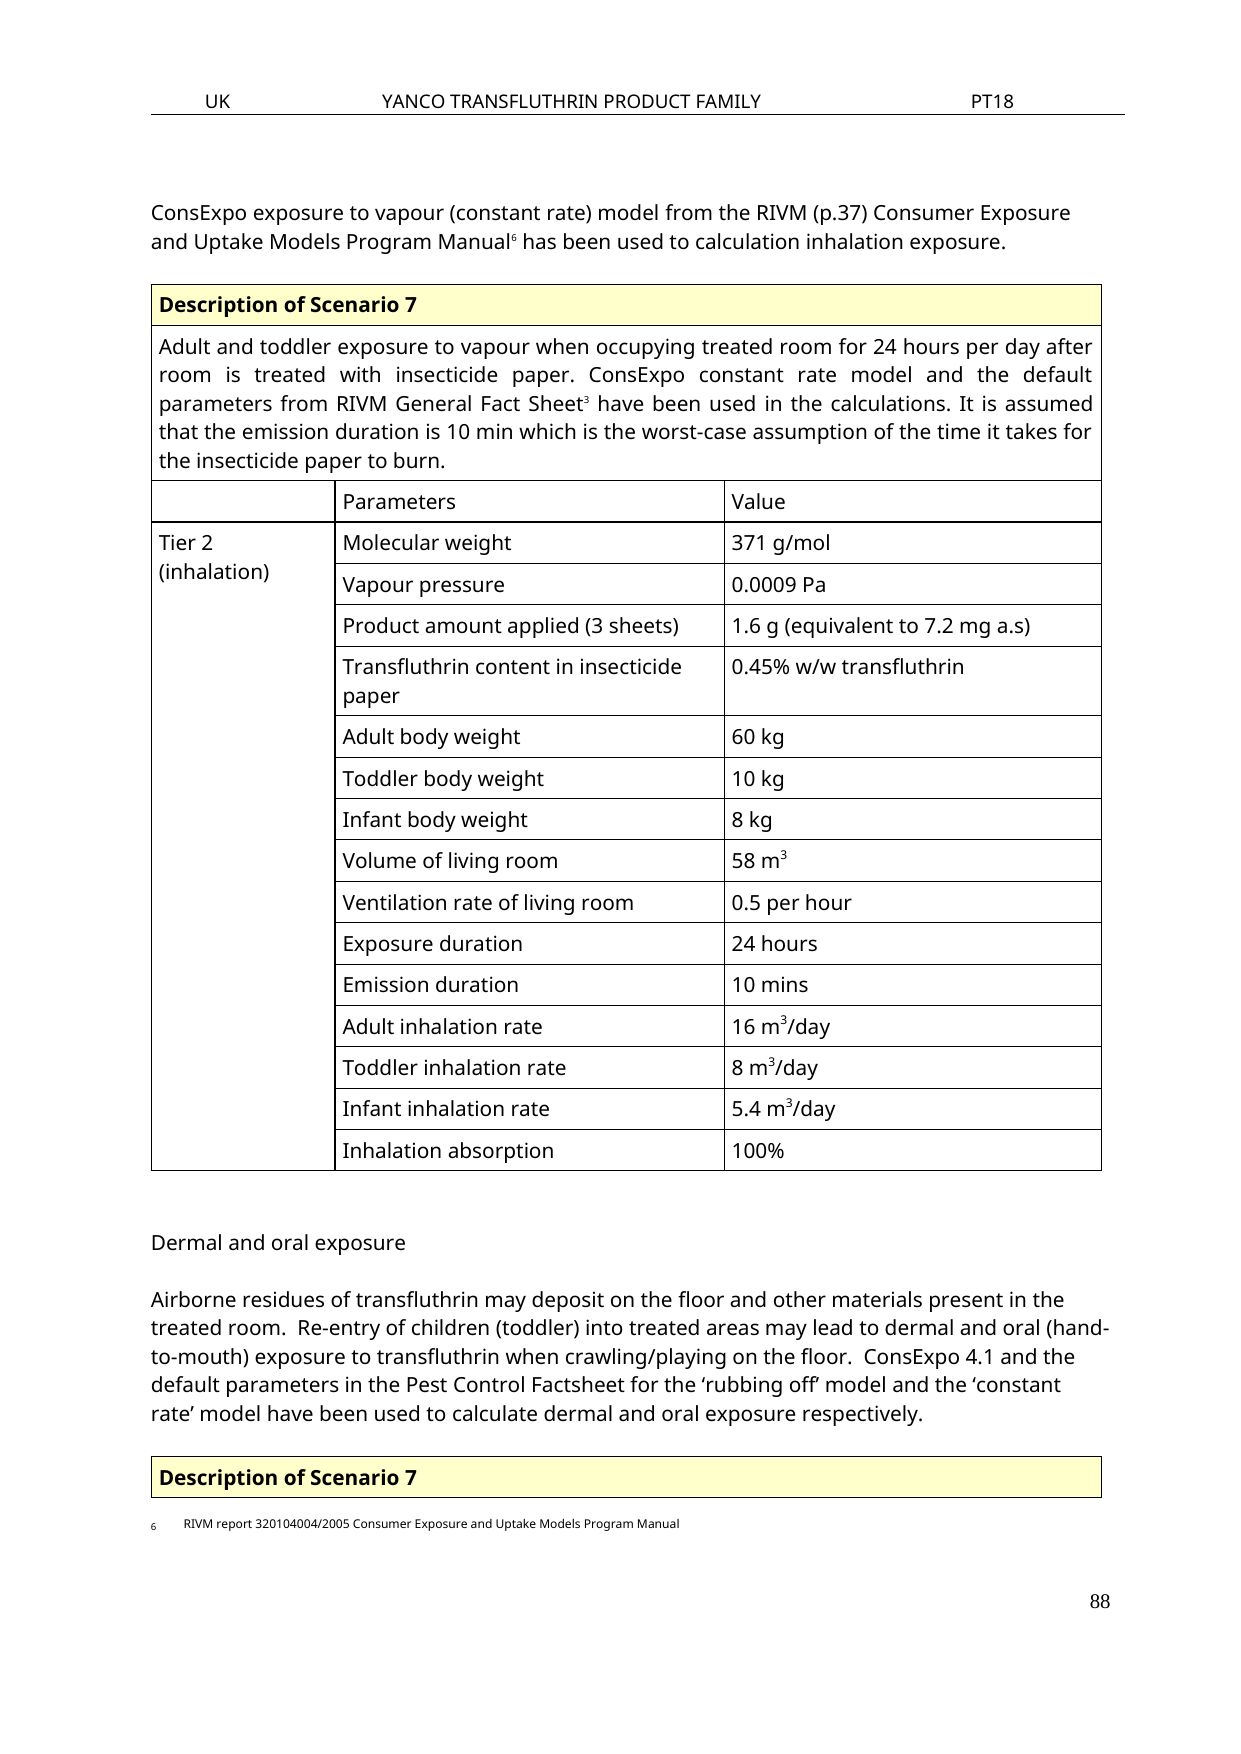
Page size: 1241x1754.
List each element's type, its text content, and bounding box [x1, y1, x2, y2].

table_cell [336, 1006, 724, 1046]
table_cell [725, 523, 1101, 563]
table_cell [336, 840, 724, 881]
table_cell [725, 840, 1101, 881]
text Dermal and oral exposure [151, 1228, 1110, 1257]
text ConsExpo exposure to vapour (constant rate) model from the RIVM (p.37) Consumer Exposure and Uptake Models Program Manual has been used to calculation inhalation exposure. [151, 198, 1110, 255]
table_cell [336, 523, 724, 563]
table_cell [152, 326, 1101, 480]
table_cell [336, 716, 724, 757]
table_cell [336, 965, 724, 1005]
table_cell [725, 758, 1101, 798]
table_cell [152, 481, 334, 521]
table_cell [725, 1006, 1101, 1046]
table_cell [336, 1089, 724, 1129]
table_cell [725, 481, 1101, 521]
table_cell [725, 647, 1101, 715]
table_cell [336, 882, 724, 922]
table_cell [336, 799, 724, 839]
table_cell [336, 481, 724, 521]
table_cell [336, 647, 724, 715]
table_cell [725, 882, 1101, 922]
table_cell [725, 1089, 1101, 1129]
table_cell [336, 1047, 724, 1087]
text Airborne residues of transfluthrin may deposit on the floor and other materials present in the treated room. Re-entry of children (toddler) into treated areas may lead to dermal and oral (hand-to-mouth) exposure to transfluthrin when crawling/playing on the floor. ConsExpo 4.1 and the default parameters in the Pest Control Factsheet for the ‘rubbing off’ model and the ‘constant rate’ model have been used to calculate dermal and oral exposure respectively. [151, 1285, 1110, 1427]
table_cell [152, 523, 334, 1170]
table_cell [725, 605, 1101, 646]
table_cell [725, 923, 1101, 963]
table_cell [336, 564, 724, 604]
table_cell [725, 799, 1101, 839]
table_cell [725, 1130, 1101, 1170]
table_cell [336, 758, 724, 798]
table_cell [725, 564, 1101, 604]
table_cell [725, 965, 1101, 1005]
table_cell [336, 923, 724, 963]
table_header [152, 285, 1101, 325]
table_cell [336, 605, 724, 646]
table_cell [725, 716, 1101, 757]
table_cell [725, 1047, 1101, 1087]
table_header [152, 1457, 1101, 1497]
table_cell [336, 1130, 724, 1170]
